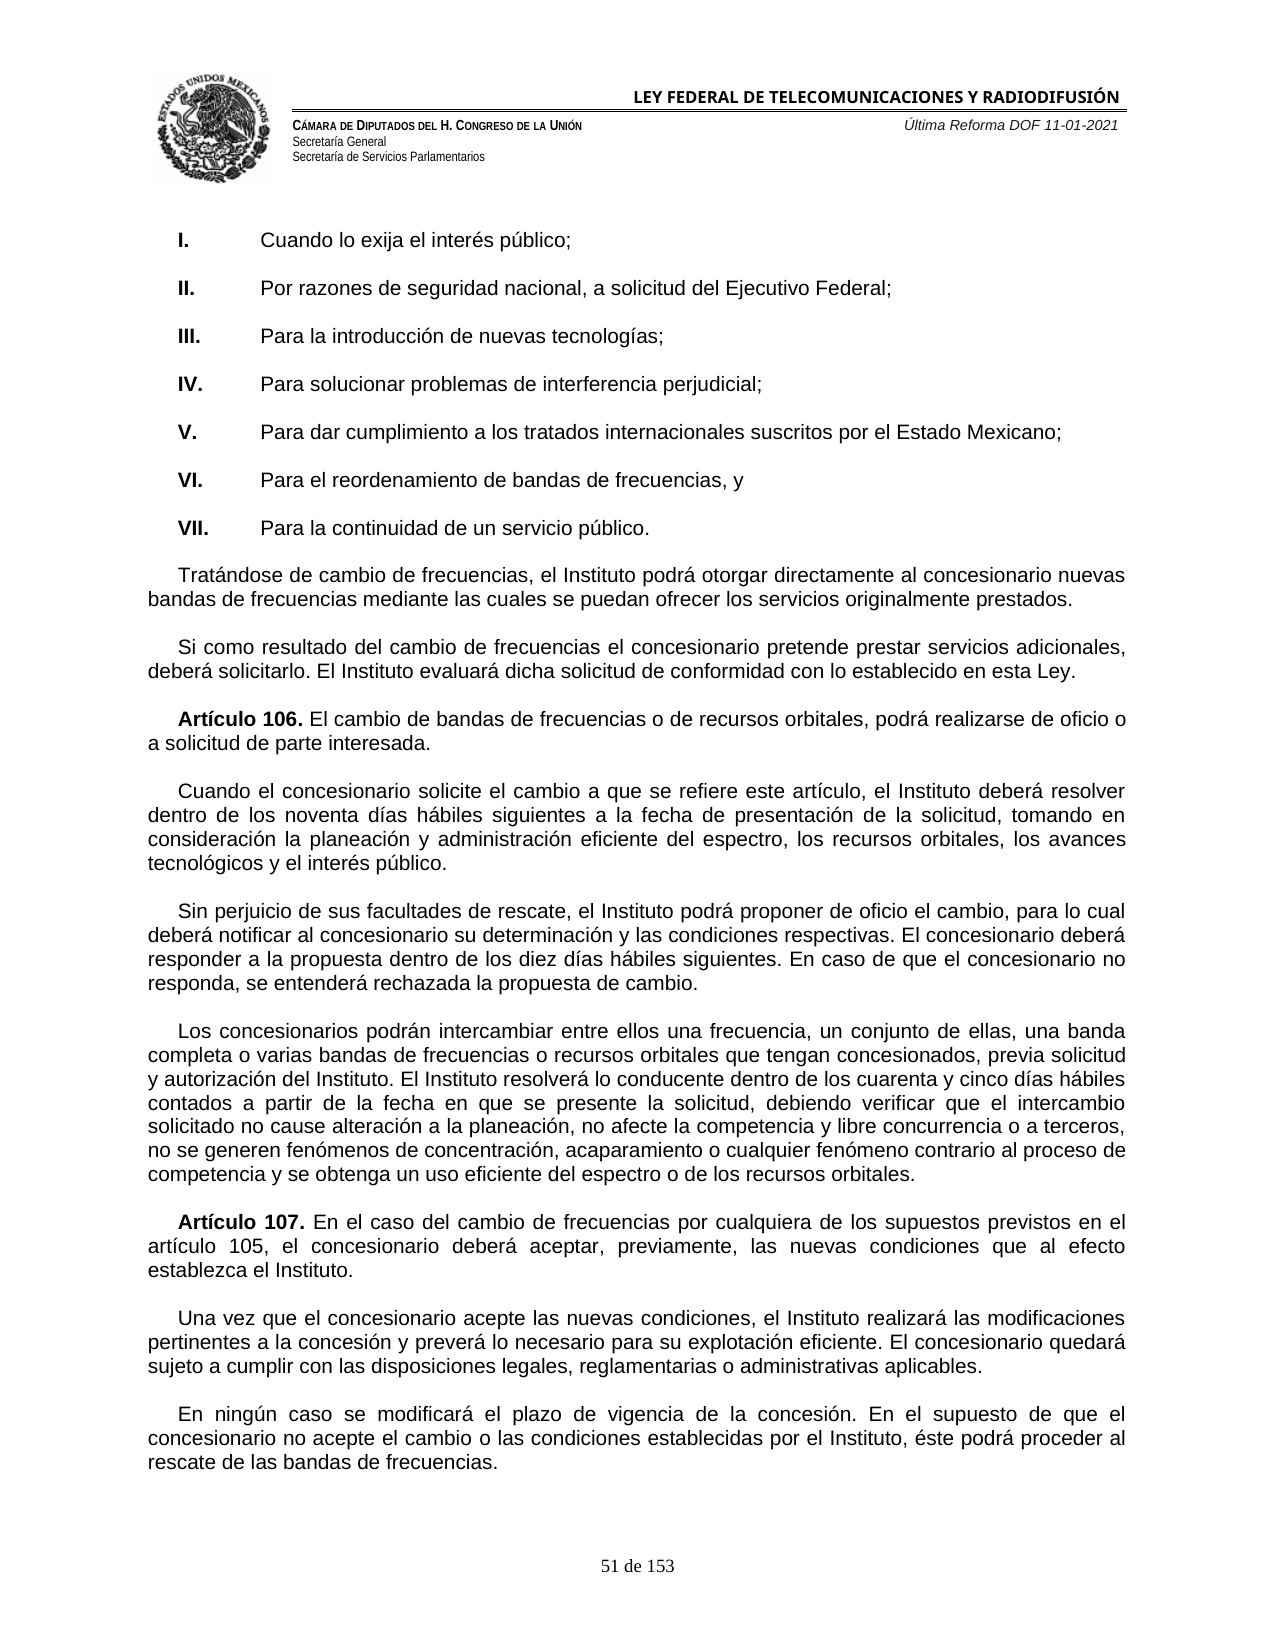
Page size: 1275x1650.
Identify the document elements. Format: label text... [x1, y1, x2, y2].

text I. Cuando lo exija el interés público; [178, 228, 1127, 252]
text VI. Para el reordenamiento de bandas de frecuencias, y [178, 467, 1127, 491]
text II. Por razones de seguridad nacional, a solicitud del Ejecutivo Federal; [178, 276, 1127, 300]
text Sin perjuicio de sus facultades de rescate, el Instituto podrá proponer de oficio el cambio, para lo cual deberá notificar al concesionario su determinación y las condiciones respectivas. El concesionario deberá responder a la propuesta dentro de los diez días hábiles siguientes. En caso de que el concesionario no responda, se entenderá rechazada la propuesta de cambio. [148, 899, 1127, 994]
text Cuando el concesionario solicite el cambio a que se refiere este artículo, el Instituto deberá resolver dentro de los noventa días hábiles siguientes a la fecha de presentación de la solicitud, tomando en consideración la planeación y administración eficiente del espectro, los recursos orbitales, los avances tecnológicos y el interés público. [148, 779, 1127, 875]
text Si como resultado del cambio de frecuencias el concesionario pretende prestar servicios adicionales, deberá solicitarlo. El Instituto evaluará dicha solicitud de conformidad con lo establecido en esta Ley. [148, 635, 1127, 683]
text V. Para dar cumplimiento a los tratados internacionales suscritos por el Estado Mexicano; [178, 419, 1127, 443]
text En ningún caso se modificará el plazo de vigencia de la concesión. En el supuesto de que el concesionario no acepte el cambio o las condiciones establecidas por el Instituto, éste podrá proceder al rescate de las bandas de frecuencias. [148, 1402, 1127, 1474]
text Artículo 107. En el caso del cambio de frecuencias por cualquiera de los supuestos previstos en el artículo 105, el concesionario deberá aceptar, previamente, las nuevas condiciones que al efecto establezca el Instituto. [148, 1210, 1127, 1282]
text VII. Para la continuidad de un servicio público. [178, 515, 1127, 539]
text IV. Para solucionar problemas de interferencia perjudicial; [178, 372, 1127, 396]
text Artículo 106. El cambio de bandas de frecuencias o de recursos orbitales, podrá realizarse de oficio o a solicitud de parte interesada. [148, 707, 1127, 755]
text Una vez que el concesionario acepte las nuevas condiciones, el Instituto realizará las modificaciones pertinentes a la concesión y preverá lo necesario para su explotación eficiente. El concesionario quedará sujeto a cumplir con las disposiciones legales, reglamentarias o administrativas aplicables. [148, 1306, 1127, 1378]
text Los concesionarios podrán intercambiar entre ellos una frecuencia, un conjunto de ellas, una banda completa o varias bandas de frecuencias o recursos orbitales que tengan concesionados, previa solicitud y autorización del Instituto. El Instituto resolverá lo conducente dentro de los cuarenta y cinco días hábiles contados a partir de la fecha en que se presente la solicitud, debiendo verificar que el intercambio solicitado no cause alteración a la planeación, no afecte la competencia y libre concurrencia o a terceros, no se generen fenómenos de concentración, acaparamiento o cualquier fenómeno contrario al proceso de competencia y se obtenga un uso eficiente del espectro o de los recursos orbitales. [148, 1018, 1127, 1186]
text III. Para la introducción de nuevas tecnologías; [178, 324, 1127, 348]
text Tratándose de cambio de frecuencias, el Instituto podrá otorgar directamente al concesionario nuevas bandas de frecuencias mediante las cuales se puedan ofrecer los servicios originalmente prestados. [148, 563, 1127, 611]
